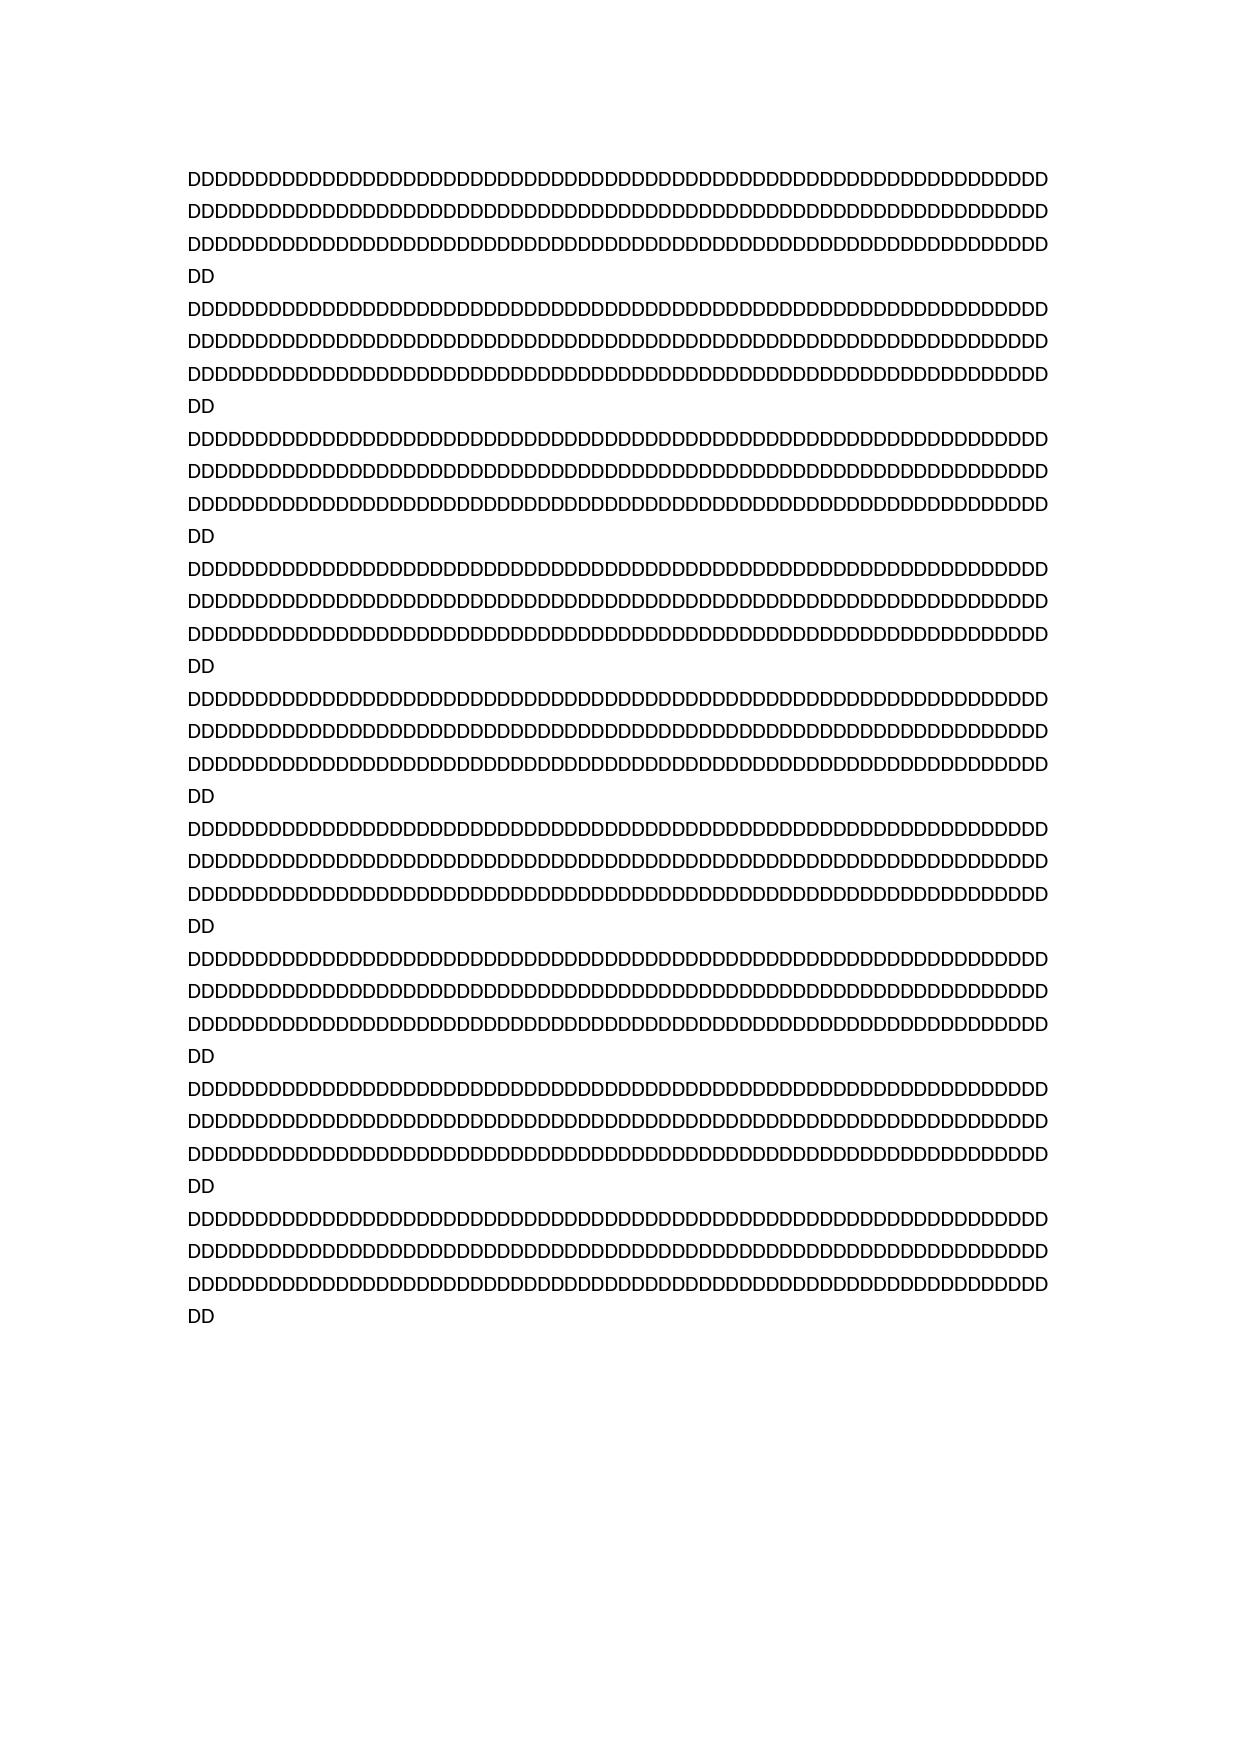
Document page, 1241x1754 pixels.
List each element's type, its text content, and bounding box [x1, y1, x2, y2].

text DDDDDDDDDDDDDDDDDDDDDDDDDDDDDDDDDDDDDDDDDDDDDDDDDDDDDDDDDDDDDDDDDDDDDDDDDDDDDDDDDDDDDDDDDDDDDDDDDDDDDDDDDDDDDDDDDDDDDDDDDDDDDDDDDDDDDDDDDDDDDDDDDDDDDDDDDDDDDDDDDDDDDDDDDDDDDDDDDDDDDDDDDDDDDDDDDD [187, 942, 1053, 1072]
text DDDDDDDDDDDDDDDDDDDDDDDDDDDDDDDDDDDDDDDDDDDDDDDDDDDDDDDDDDDDDDDDDDDDDDDDDDDDDDDDDDDDDDDDDDDDDDDDDDDDDDDDDDDDDDDDDDDDDDDDDDDDDDDDDDDDDDDDDDDDDDDDDDDDDDDDDDDDDDDDDDDDDDDDDDDDDDDDDDDDDDDDDDDDDDDDDD [187, 682, 1053, 812]
text DDDDDDDDDDDDDDDDDDDDDDDDDDDDDDDDDDDDDDDDDDDDDDDDDDDDDDDDDDDDDDDDDDDDDDDDDDDDDDDDDDDDDDDDDDDDDDDDDDDDDDDDDDDDDDDDDDDDDDDDDDDDDDDDDDDDDDDDDDDDDDDDDDDDDDDDDDDDDDDDDDDDDDDDDDDDDDDDDDDDDDDDDDDDDDDDDD [187, 1072, 1053, 1202]
text DDDDDDDDDDDDDDDDDDDDDDDDDDDDDDDDDDDDDDDDDDDDDDDDDDDDDDDDDDDDDDDDDDDDDDDDDDDDDDDDDDDDDDDDDDDDDDDDDDDDDDDDDDDDDDDDDDDDDDDDDDDDDDDDDDDDDDDDDDDDDDDDDDDDDDDDDDDDDDDDDDDDDDDDDDDDDDDDDDDDDDDDDDDDDDDDDD DDDDDDDDDDDDDDDDDDDDDDDDDDDDDDDDDDDDDDDDDDDDDDDDDDDDDDDDDDDDDDDDDDDDDDDDDDDDDDDDDDDDDDDDDDDDDDDDDDDDDDDDDDDDDDDDDDDDDDDDDDDDDDDDDDDDDDDDDDDDDDDDDDDDDDDDDDDDDDDDDDDDDDDDDDDDDDDDDDDDDDDDDDDDDDDDDD [187, 162, 1053, 422]
text DDDDDDDDDDDDDDDDDDDDDDDDDDDDDDDDDDDDDDDDDDDDDDDDDDDDDDDDDDDDDDDDDDDDDDDDDDDDDDDDDDDDDDDDDDDDDDDDDDDDDDDDDDDDDDDDDDDDDDDDDDDDDDDDDDDDDDDDDDDDDDDDDDDDDDDDDDDDDDDDDDDDDDDDDDDDDDDDDDDDDDDDDDDDDDDDDD [187, 422, 1053, 552]
text DDDDDDDDDDDDDDDDDDDDDDDDDDDDDDDDDDDDDDDDDDDDDDDDDDDDDDDDDDDDDDDDDDDDDDDDDDDDDDDDDDDDDDDDDDDDDDDDDDDDDDDDDDDDDDDDDDDDDDDDDDDDDDDDDDDDDDDDDDDDDDDDDDDDDDDDDDDDDDDDDDDDDDDDDDDDDDDDDDDDDDDDDDDDDDDDDD [187, 552, 1053, 682]
text DDDDDDDDDDDDDDDDDDDDDDDDDDDDDDDDDDDDDDDDDDDDDDDDDDDDDDDDDDDDDDDDDDDDDDDDDDDDDDDDDDDDDDDDDDDDDDDDDDDDDDDDDDDDDDDDDDDDDDDDDDDDDDDDDDDDDDDDDDDDDDDDDDDDDDDDDDDDDDDDDDDDDDDDDDDDDDDDDDDDDDDDDDDDDDDDDD [187, 1202, 1053, 1332]
text DDDDDDDDDDDDDDDDDDDDDDDDDDDDDDDDDDDDDDDDDDDDDDDDDDDDDDDDDDDDDDDDDDDDDDDDDDDDDDDDDDDDDDDDDDDDDDDDDDDDDDDDDDDDDDDDDDDDDDDDDDDDDDDDDDDDDDDDDDDDDDDDDDDDDDDDDDDDDDDDDDDDDDDDDDDDDDDDDDDDDDDDDDDDDDDDDD [187, 812, 1053, 942]
